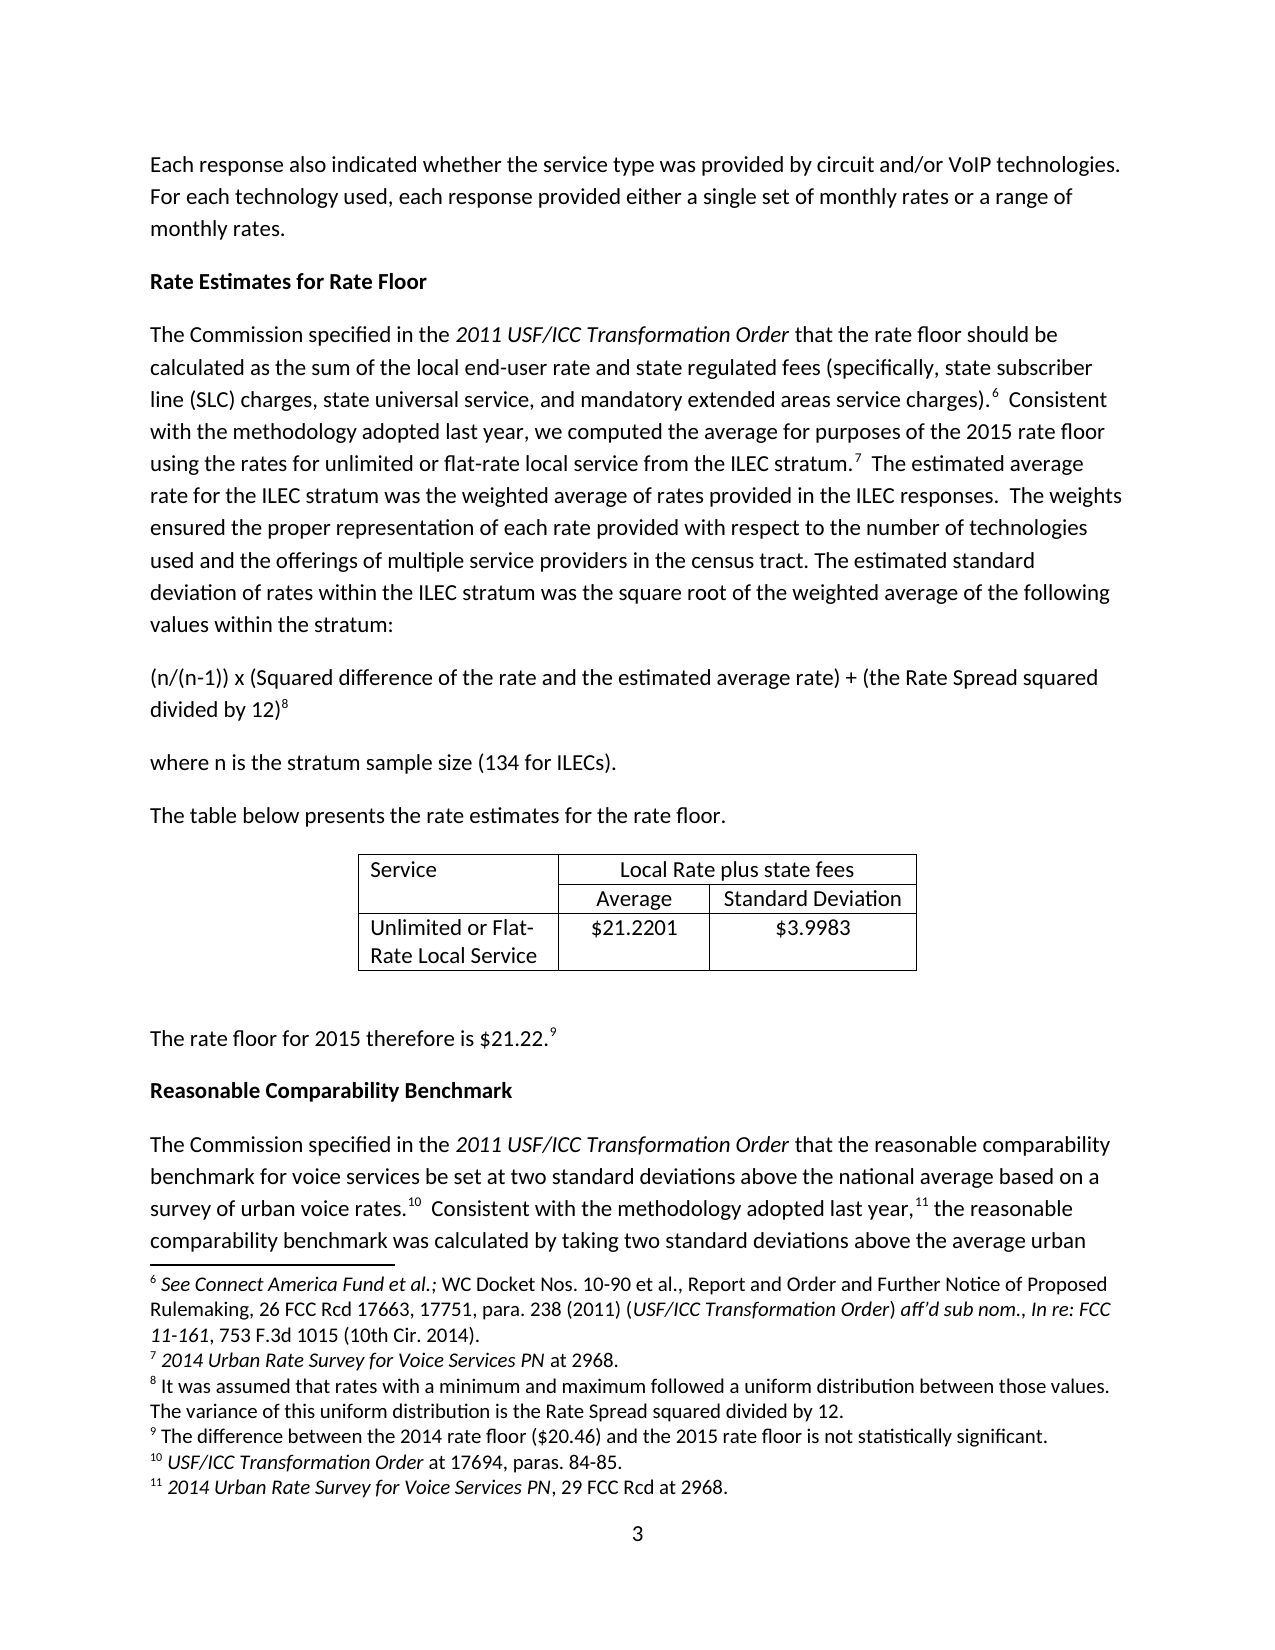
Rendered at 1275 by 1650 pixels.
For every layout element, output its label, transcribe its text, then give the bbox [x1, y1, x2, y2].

text The table below presents the rate estimates for the rate floor. [150, 801, 1125, 829]
text Each response also indicated whether the service type was provided by circuit and/or VoIP technologies. For each technology used, each response provided either a single set of monthly rates or a range of monthly rates. [150, 150, 1125, 242]
table_header Local Rate plus state fees [559, 855, 916, 883]
table_header Service [359, 855, 558, 912]
table_cell Unlimited or Flat-Rate Local Service [359, 914, 558, 969]
text (n/(n-1)) x (Squared difference of the rate and the estimated average rate) + (the Rate Spread squared divided by 12) [150, 663, 1125, 723]
text where n is the stratum sample size (134 for ILECs). [150, 748, 1125, 776]
text The Commission specified in the 2011 USF/ICC Transformation Order that the rate floor should be calculated as the sum of the local end-user rate and state regulated fees (specifically, state subscriber line (SLC) charges, state universal service, and mandatory extended areas service charges). Consistent with the methodology adopted last year, we computed the average for purposes of the 2015 rate floor using the rates for unlimited or flat-rate local service from the ILEC stratum. The estimated average rate for the ILEC stratum was the weighted average of rates provided in the ILEC responses. The weights ensured the proper representation of each rate provided with respect to the number of technologies used and the offerings of multiple service providers in the census tract. The estimated standard deviation of rates within the ILEC stratum was the square root of the weighted average of the following values within the stratum: [150, 320, 1125, 638]
table_cell Standard Deviation [710, 885, 916, 912]
table_cell $3.9983 [710, 914, 916, 969]
table_cell $21.2201 [559, 914, 709, 969]
text Reasonable Comparability Benchmark [150, 1077, 1125, 1105]
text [150, 1130, 1125, 1254]
text The rate floor for 2015 therefore is $21.22. [150, 1024, 1125, 1052]
table_cell Average [559, 885, 709, 912]
text Rate Estimates for Rate Floor [150, 267, 1125, 295]
